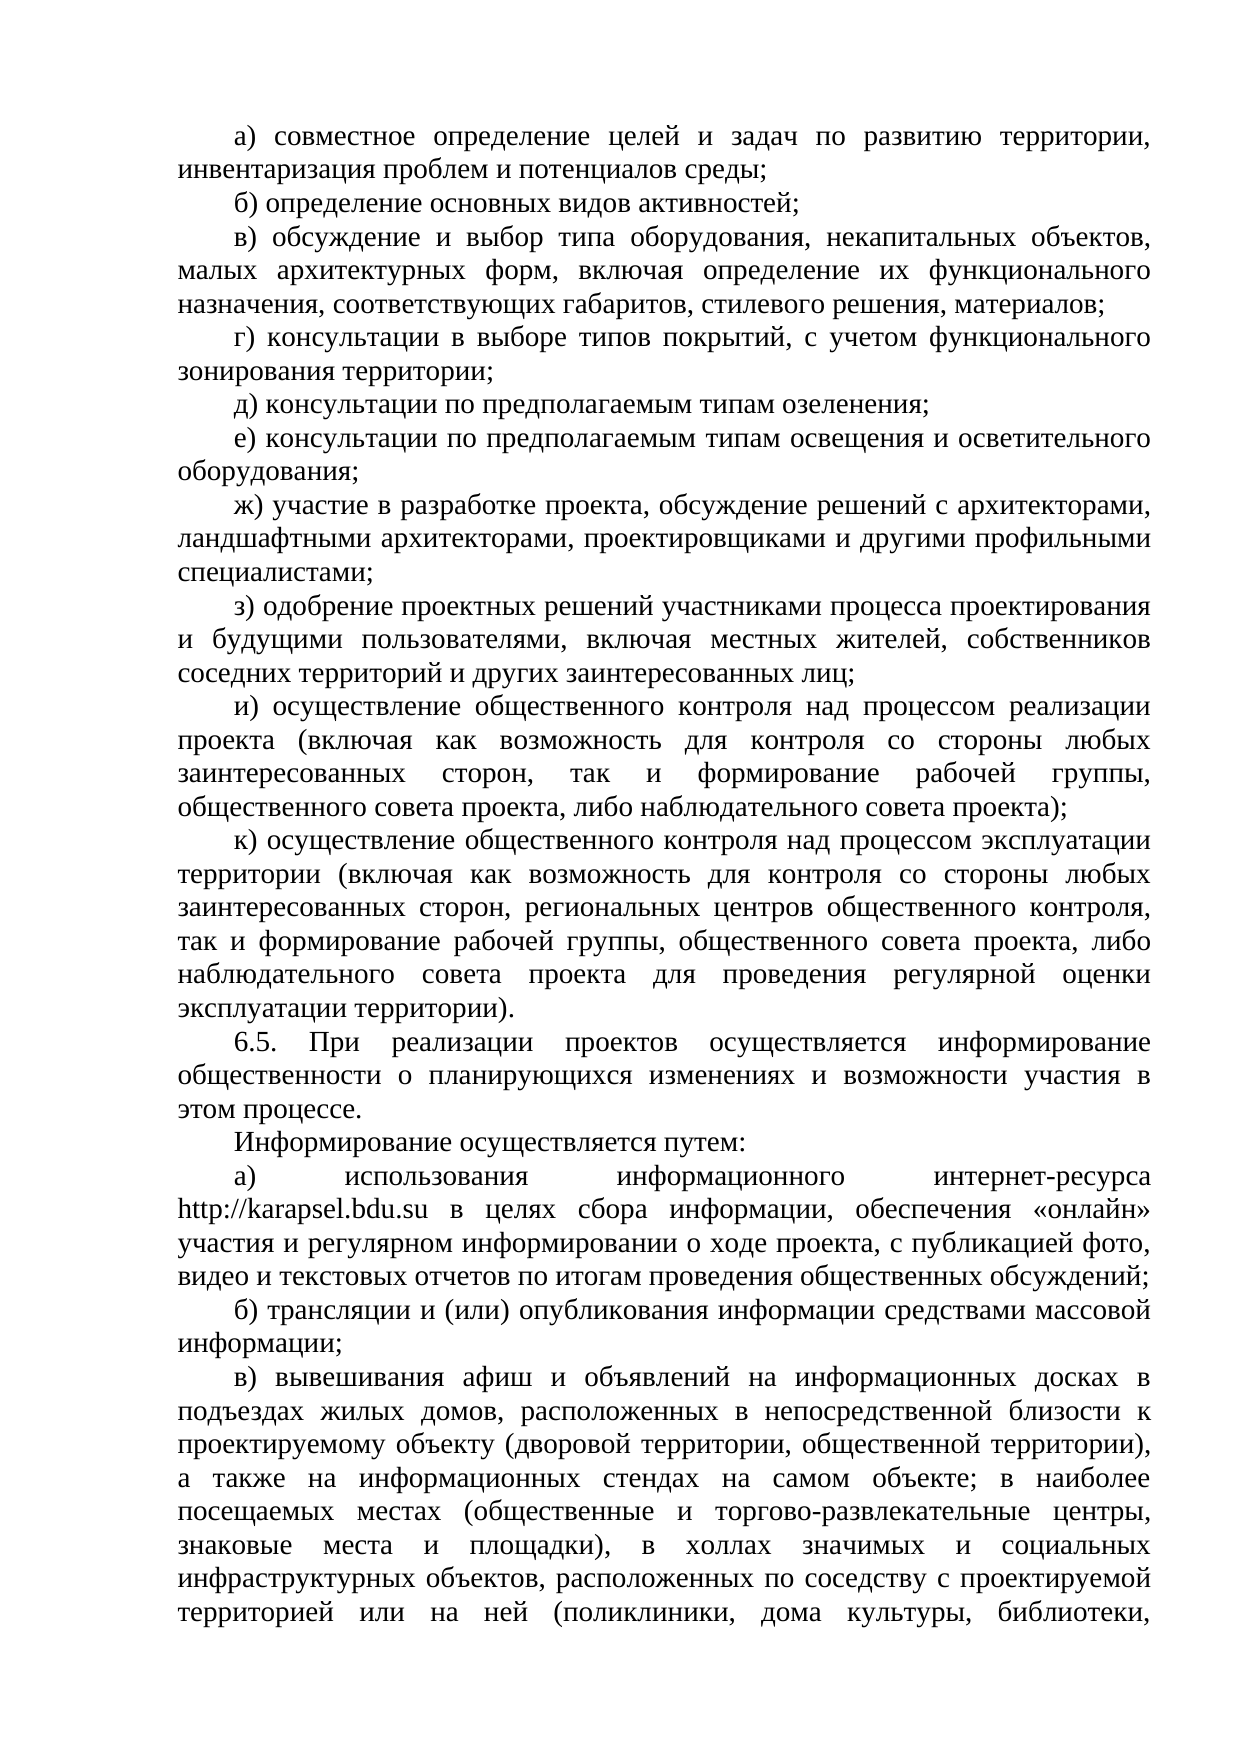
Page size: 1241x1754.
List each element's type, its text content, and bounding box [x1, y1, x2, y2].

text д) консультации по предполагаемым типам озеленения; [177, 386, 1152, 420]
text а) совместное определение целей и задач по развитию территории, инвентаризация проблем и потенциалов среды; [177, 118, 1152, 185]
text и) осуществление общественного контроля над процессом реализации проекта (включая как возможность для контроля со стороны любых заинтересованных сторон, так и формирование рабочей группы, общественного совета проекта, либо наблюдательного совета проекта); [177, 688, 1152, 822]
text е) консультации по предполагаемым типам освещения и осветительного оборудования; [177, 420, 1152, 487]
text 6.5. При реализации проектов осуществляется информирование общественности о планирующихся изменениях и возможности участия в этом процессе. [177, 1024, 1152, 1124]
text г) консультации в выборе типов покрытий, с учетом функционального зонирования территории; [177, 319, 1152, 386]
text б) трансляции и (или) опубликования информации средствами массовой информации; [177, 1292, 1152, 1359]
text к) осуществление общественного контроля над процессом эксплуатации территории (включая как возможность для контроля со стороны любых заинтересованных сторон, региональных центров общественного контроля, так и формирование рабочей группы, общественного совета проекта, либо наблюдательного совета проекта для проведения регулярной оценки эксплуатации территории). [177, 822, 1152, 1024]
text ж) участие в разработке проекта, обсуждение решений с архитекторами, ландшафтными архитекторами, проектировщиками и другими профильными специалистами; [177, 487, 1152, 588]
text з) одобрение проектных решений участниками процесса проектирования и будущими пользователями, включая местных жителей, собственников соседних территорий и других заинтересованных лиц; [177, 588, 1152, 688]
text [177, 1359, 1152, 1627]
text в) обсуждение и выбор типа оборудования, некапитальных объектов, малых архитектурных форм, включая определение их функционального назначения, соответствующих габаритов, стилевого решения, материалов; [177, 219, 1152, 319]
text б) определение основных видов активностей; [177, 185, 1152, 219]
text а) использования информационного интернет-ресурса http://karapsel.bdu.su в целях сбора информации, обеспечения «онлайн» участия и регулярном информировании о ходе проекта, с публикацией фото, видео и текстовых отчетов по итогам проведения общественных обсуждений; [177, 1158, 1152, 1292]
text Информирование осуществляется путем: [177, 1124, 1152, 1158]
